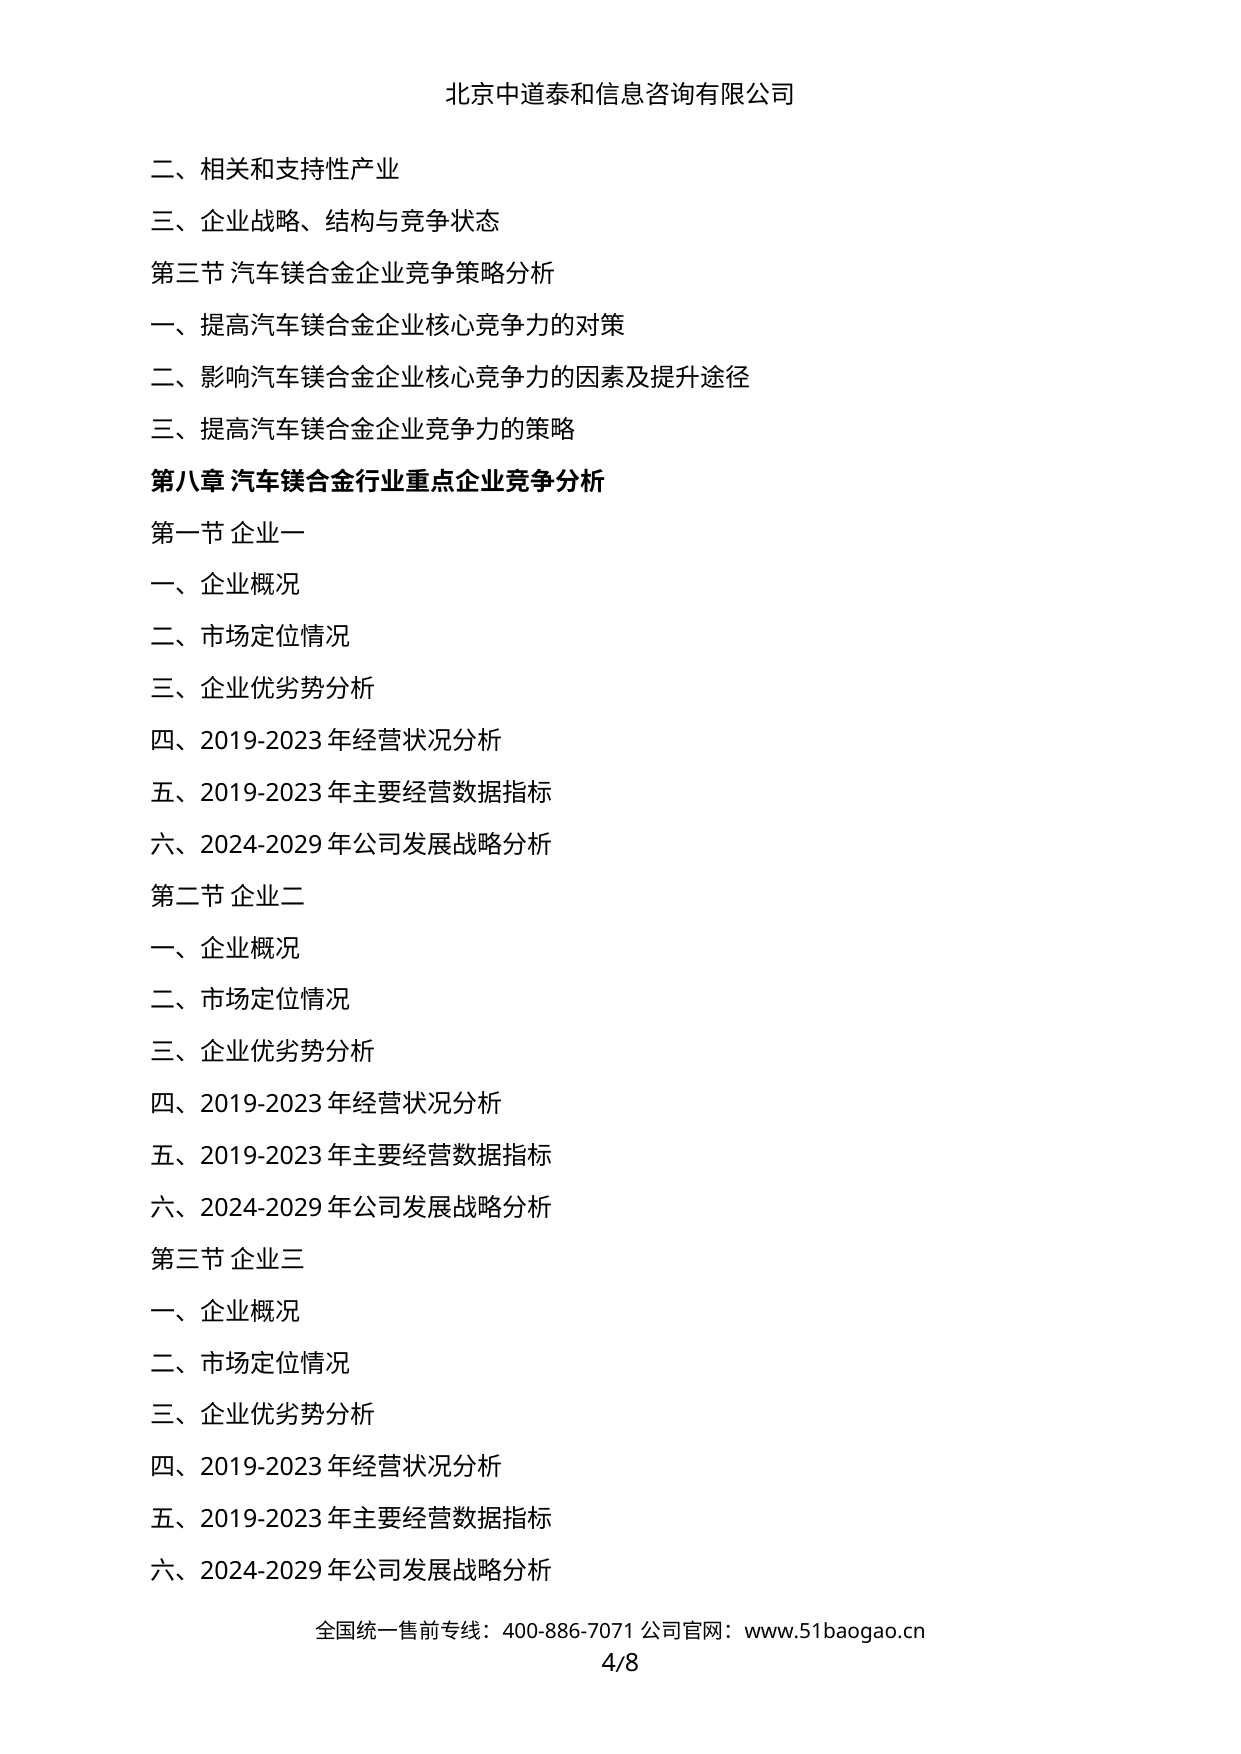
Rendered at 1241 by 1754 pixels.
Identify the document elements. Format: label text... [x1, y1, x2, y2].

text 五、2019-2023年主要经营数据指标 [150, 772, 1090, 809]
text 第二节 企业二 [150, 876, 1090, 912]
text 二、市场定位情况 [150, 980, 1090, 1016]
text 三、企业优劣势分析 [150, 669, 1090, 705]
text 一、企业概况 [150, 565, 1090, 601]
text 一、企业概况 [150, 928, 1090, 964]
text 三、企业战略、结构与竞争状态 [150, 202, 1090, 238]
text 二、相关和支持性产业 [150, 150, 1090, 186]
text 四、2019-2023年经营状况分析 [150, 1447, 1090, 1483]
text 第八章 汽车镁合金行业重点企业竞争分析 [150, 461, 1090, 497]
text 三、企业优劣势分析 [150, 1395, 1090, 1431]
text 四、2019-2023年经营状况分析 [150, 1084, 1090, 1120]
text 六、2024-2029年公司发展战略分析 [150, 1187, 1090, 1224]
text 一、企业概况 [150, 1291, 1090, 1327]
text 第三节 汽车镁合金企业竞争策略分析 [150, 254, 1090, 290]
text 五、2019-2023年主要经营数据指标 [150, 1499, 1090, 1535]
text 一、提高汽车镁合金企业核心竞争力的对策 [150, 306, 1090, 342]
text 四、2019-2023年经营状况分析 [150, 721, 1090, 757]
text 二、市场定位情况 [150, 1343, 1090, 1379]
text 三、提高汽车镁合金企业竞争力的策略 [150, 409, 1090, 446]
text 第三节 企业三 [150, 1239, 1090, 1276]
text 六、2024-2029年公司发展战略分析 [150, 1551, 1090, 1587]
text 五、2019-2023年主要经营数据指标 [150, 1136, 1090, 1172]
text 六、2024-2029年公司发展战略分析 [150, 824, 1090, 861]
text 二、影响汽车镁合金企业核心竞争力的因素及提升途径 [150, 357, 1090, 394]
text 三、企业优劣势分析 [150, 1032, 1090, 1068]
text 二、市场定位情况 [150, 617, 1090, 653]
text 第一节 企业一 [150, 513, 1090, 549]
